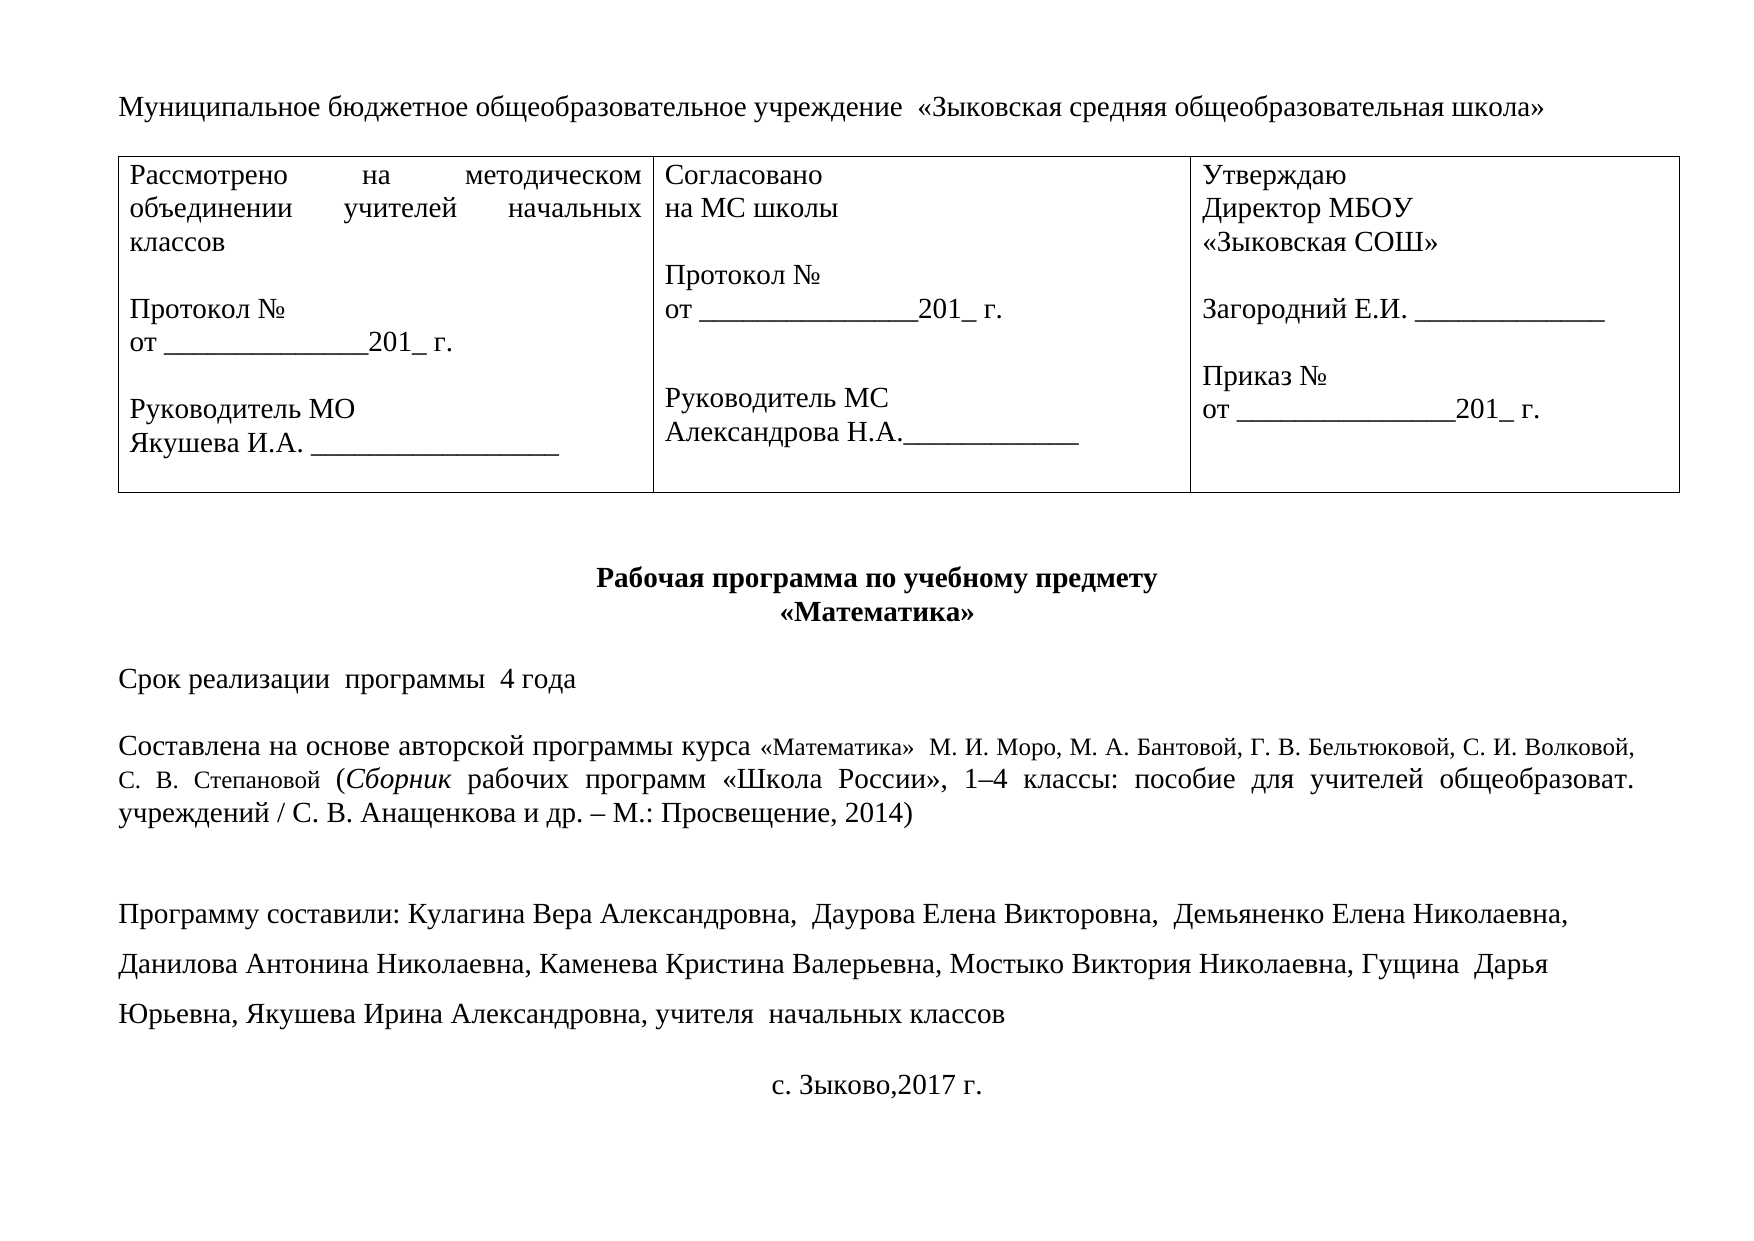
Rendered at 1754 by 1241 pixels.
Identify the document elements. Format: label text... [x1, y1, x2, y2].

text Составлена на основе авторской программы курса «Математика» М. И. Моро, М. А. Бантовой, Г. В. Бельтюковой, С. И. Волковой, С. В. Степановой (Сборник рабочих программ «Школа России», 1–4 классы: пособие для учителей общеобразоват. учреждений / С. В. Анащенкова и др. – М.: Просвещение, 2014) [118, 728, 1636, 829]
text Срок реализации программы 4 года [118, 661, 1636, 694]
text Рабочая программа по учебному предмету [118, 560, 1636, 594]
text Муниципальное бюджетное общеобразовательное учреждение «Зыковская средняя общеобразовательная школа» [118, 89, 1636, 122]
table_header Утверждаю Директор МБОУ «Зыковская СОШ» Загородний Е.И. _____________ Приказ № от _______________201_ г. [1191, 157, 1679, 492]
text с. Зыково,2017 г. [118, 1067, 1636, 1101]
text «Математика» [118, 594, 1636, 627]
text Программу составили: Кулагина Вера Александровна, Даурова Елена Викторовна, Демьяненко Елена Николаевна, Данилова Антонина Николаевна, Каменева Кристина Валерьевна, Мостыко Виктория Николаевна, Гущина Дарья Юрьевна, Якушева Ирина Александровна, учителя начальных классов [118, 896, 1636, 1030]
table_header Рассмотрено на методическом объединении учителей начальных классов Протокол № от ______________201_ г. Руководитель МО Якушева И.А. _________________ [119, 157, 653, 492]
table_header Согласовано на МС школы Протокол № от _______________201_ г. Руководитель МС Александрова Н.А.____________ [654, 157, 1190, 492]
